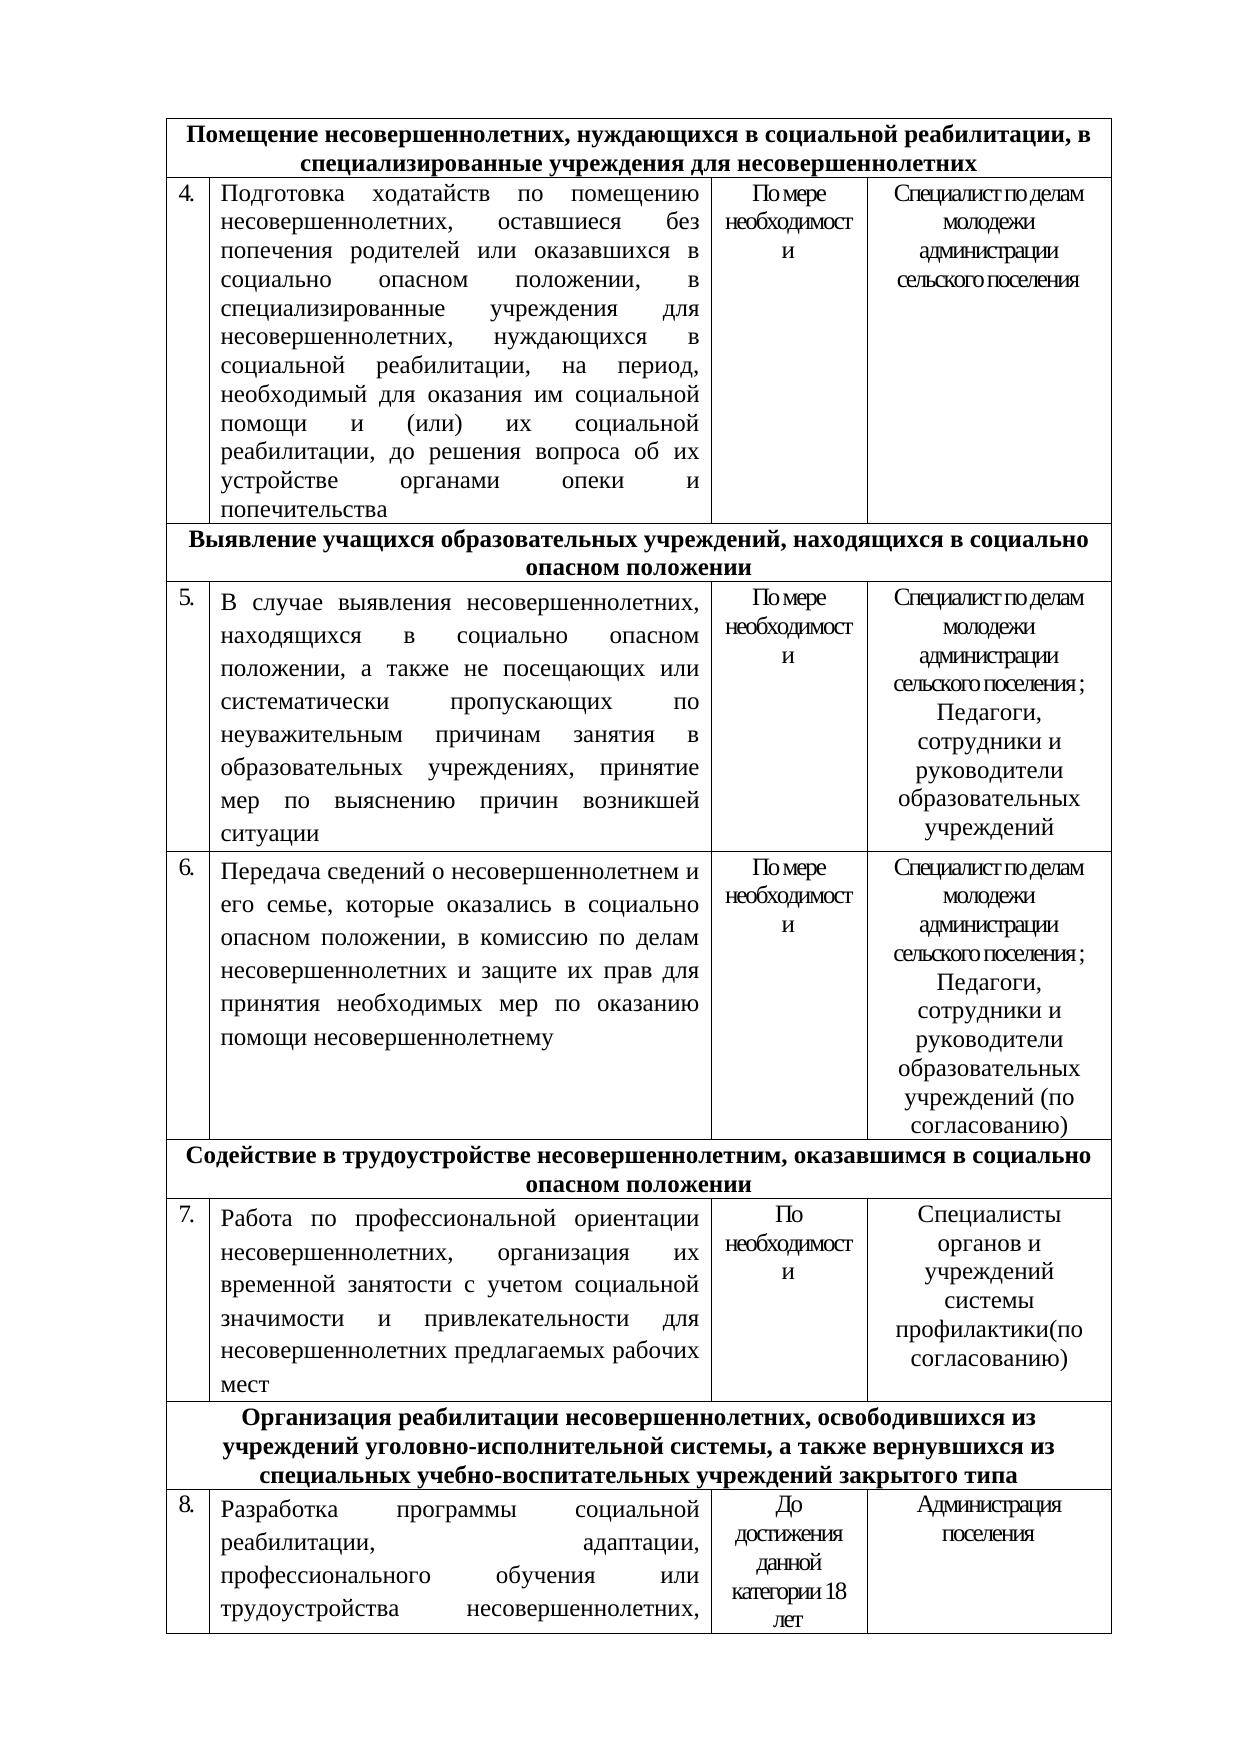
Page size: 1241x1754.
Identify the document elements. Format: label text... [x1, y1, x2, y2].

table_cell 7. [167, 1199, 209, 1401]
table_cell 5. [167, 582, 209, 851]
table_cell Организация реабилитации несовершеннолетних, освободившихся из учреждений уголовно-исполнительной системы, а также вернувшихся из специальных учебно-воспитательных учреждений закрытого типа [167, 1402, 1111, 1488]
table_cell Содействие в трудоустройстве несовершеннолетним, оказавшимся в социально опасном положении [167, 1140, 1111, 1198]
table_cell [712, 1490, 867, 1633]
table_cell По необходимости [712, 1199, 867, 1401]
table_cell Специалист по делам молодежи администрации сельского поселения [868, 178, 1111, 523]
table_cell Помещение несовершеннолетних, нуждающихся в социальной реабилитации, в специализированные учреждения для несовершеннолетних [167, 119, 1111, 177]
table_cell Специалисты органов и учреждений системы профилактики(по согласованию) [868, 1199, 1111, 1401]
table_cell В случае выявления несовершеннолетних, находящихся в социально опасном положении, а также не посещающих или систематически пропускающих по неуважительным причинам занятия в образовательных учреждениях, принятие мер по выяснению причин возникшей ситуации [210, 582, 711, 851]
table_cell 4. [167, 178, 209, 523]
table_cell Подготовка ходатайств по помещению несовершеннолетних, оставшиеся без попечения родителей или оказавшихся в социально опасном положении, в специализированные учреждения для несовершеннолетних, нуждающихся в социальной реабилитации, на период, необходимый для оказания им социальной помощи и (или) их социальной реабилитации, до решения вопроса об их устройстве органами опеки и попечительства [210, 178, 711, 523]
table_cell Специалист по делам молодежи администрации сельского поселения ; Педагоги, сотрудники и руководители образовательных учреждений (по согласованию) [868, 852, 1111, 1139]
table_cell 8. [167, 1490, 209, 1633]
table_cell Выявление учащихся образовательных учреждений, находящихся в социально опасном положении [167, 524, 1111, 581]
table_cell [868, 1490, 1111, 1633]
table_cell Передача сведений о несовершеннолетнем и его семье, которые оказались в социально опасном положении, в комиссию по делам несовершеннолетних и защите их прав для принятия необходимых мер по оказанию помощи несовершеннолетнему [210, 852, 711, 1139]
table_cell 6. [167, 852, 209, 1139]
table_cell Работа по профессиональной ориентации несовершеннолетних, организация их временной занятости с учетом социальной значимости и привлекательности для несовершеннолетних предлагаемых рабочих мест [210, 1199, 711, 1401]
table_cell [210, 1490, 711, 1633]
table_cell Специалист по делам молодежи администрации сельского поселения ; Педагоги, сотрудники и руководители образовательных учреждений [868, 582, 1111, 851]
table_cell По мере необходимости [712, 178, 867, 523]
table_cell По мере необходимости [712, 582, 867, 851]
table_cell По мере необходимости [712, 852, 867, 1139]
